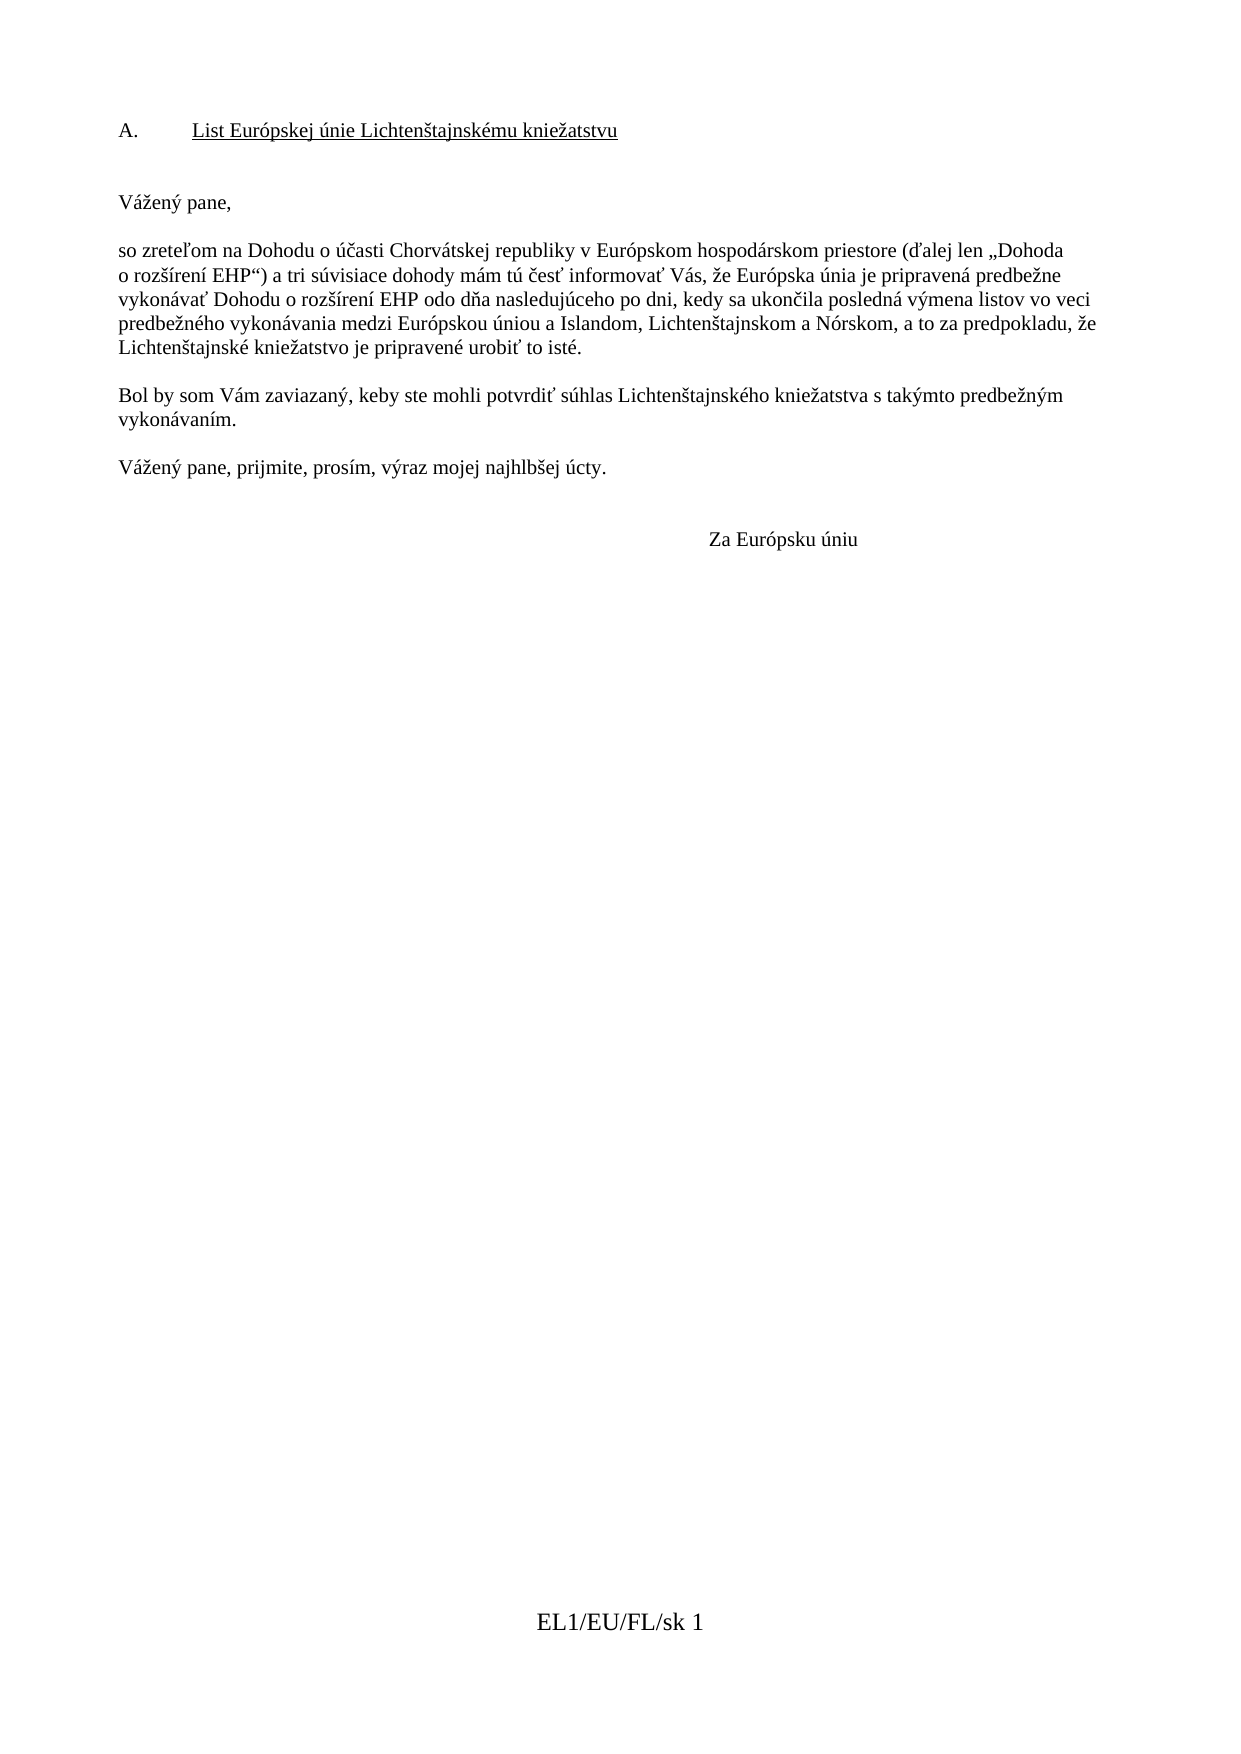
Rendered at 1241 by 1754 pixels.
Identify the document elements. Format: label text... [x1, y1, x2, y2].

text Vážený pane, [118, 190, 1122, 214]
text Za Európsku úniu [118, 527, 1122, 551]
text Vážený pane, prijmite, prosím, výraz mojej najhlbšej úcty. [118, 455, 1122, 479]
text Bol by som Vám zaviazaný, keby ste mohli potvrdiť súhlas Lichtenštajnského kniežatstva s takýmto predbežným vykonávaním. [118, 383, 1122, 431]
text so zreteľom na Dohodu o účasti Chorvátskej republiky v Európskom hospodárskom priestore (ďalej len „Dohoda o rozšírení EHP“) a tri súvisiace dohody mám tú česť informovať Vás, že Európska únia je pripravená predbežne vykonávať Dohodu o rozšírení EHP odo dňa nasledujúceho po dni, kedy sa ukončila posledná výmena listov vo veci predbežného vykonávania medzi Európskou úniou a Islandom, Lichtenštajnskom a Nórskom, a to za predpokladu, že Lichtenštajnské kniežatstvo je pripravené urobiť to isté. [118, 238, 1122, 359]
text A. List Európskej únie Lichtenštajnskému kniežatstvu [118, 118, 1122, 142]
